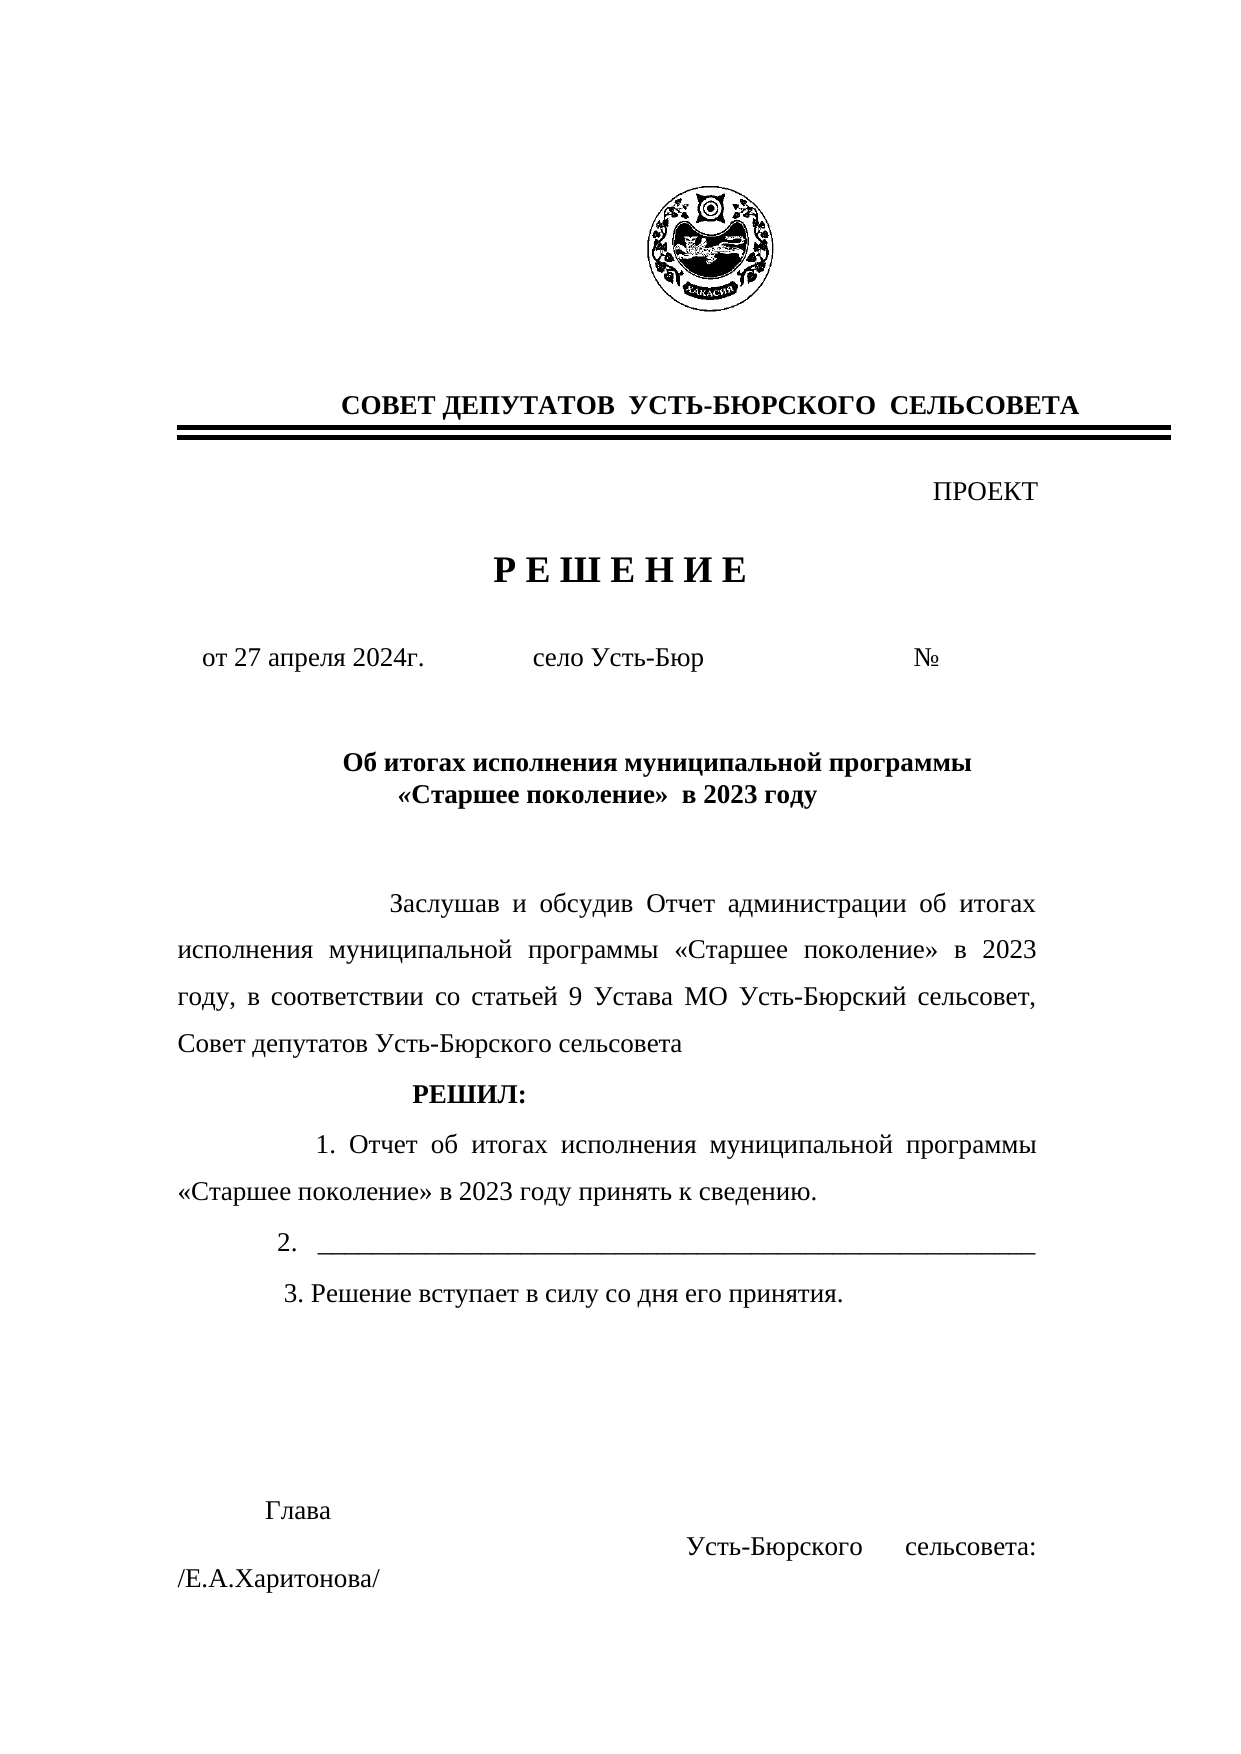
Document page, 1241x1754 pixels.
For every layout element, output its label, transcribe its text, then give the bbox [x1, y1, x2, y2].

table_cell СОВЕТ ДЕПУТАТОВ УСТЬ-БЮРСКОГО СЕЛЬСОВЕТА [177, 353, 1171, 425]
text Об итогах исполнения муниципальной программы «Старшее поколение» в 2023 году [177, 747, 1038, 810]
subtitle от 27 апреля 2024г. село Усть-Бюр № [202, 641, 1038, 672]
text 1. Отчет об итогах исполнения муниципальной программы «Старшее поколение» в 2023 году принять к сведению. [177, 1129, 1038, 1206]
text Заслушав и обсудив Отчет администрации об итогах исполнения муниципальной программы «Старшее поколение» в 2023 году, в соответствии со статьей 9 Устава МО Усть-Бюрский сельсовет, Совет депутатов Усть-Бюрского сельсовета [177, 887, 1038, 1058]
text РЕШИЛ: [177, 1078, 1038, 1109]
picture [647, 185, 774, 312]
subtitle Р Е Ш Е Н И Е [202, 548, 1038, 591]
text 2. _____________________________________________________ [177, 1226, 1038, 1257]
text Усть-Бюрского сельсовета: /Е.А.Харитонова/ [177, 1530, 1038, 1593]
text Глава [177, 1494, 1038, 1525]
table_header [177, 185, 1171, 353]
text 3. Решение вступает в силу со дня его принятия. [177, 1277, 1038, 1308]
text ПРОЕКТ [177, 476, 1038, 507]
